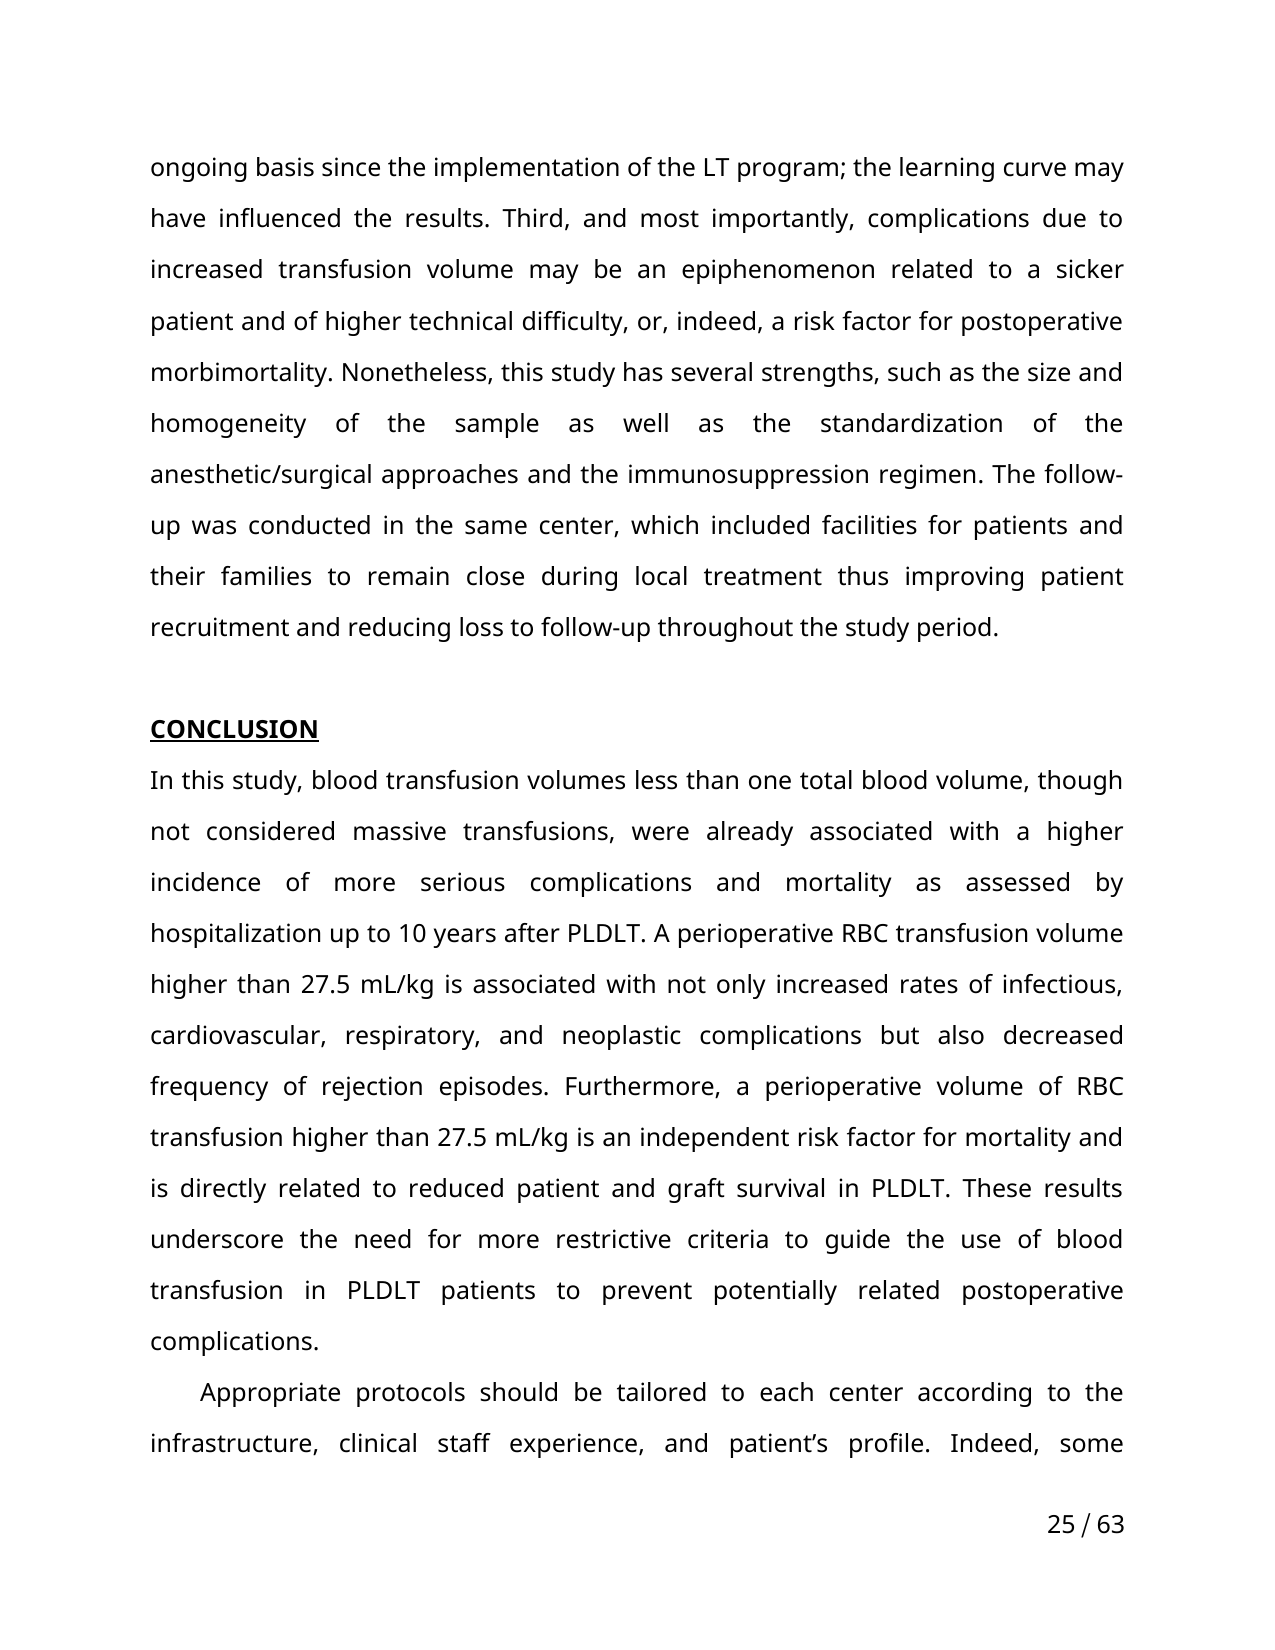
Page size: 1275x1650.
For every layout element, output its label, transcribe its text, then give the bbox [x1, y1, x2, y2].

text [150, 150, 1125, 643]
text In this study, blood transfusion volumes less than one total blood volume, though not considered massive transfusions, were already associated with a higher incidence of more serious complications and mortality as assessed by hospitalization up to 10 years after PLDLT. A perioperative RBC transfusion volume higher than 27.5 mL/kg is associated with not only increased rates of infectious, cardiovascular, respiratory, and neoplastic complications but also decreased frequency of rejection episodes. Furthermore, a perioperative volume of RBC transfusion higher than 27.5 mL/kg is an independent risk factor for mortality and is directly related to reduced patient and graft survival in PLDLT. These results underscore the need for more restrictive criteria to guide the use of blood transfusion in PLDLT patients to prevent potentially related postoperative complications. [150, 762, 1125, 1358]
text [150, 1375, 1125, 1460]
text CONCLUSION [150, 711, 1125, 746]
